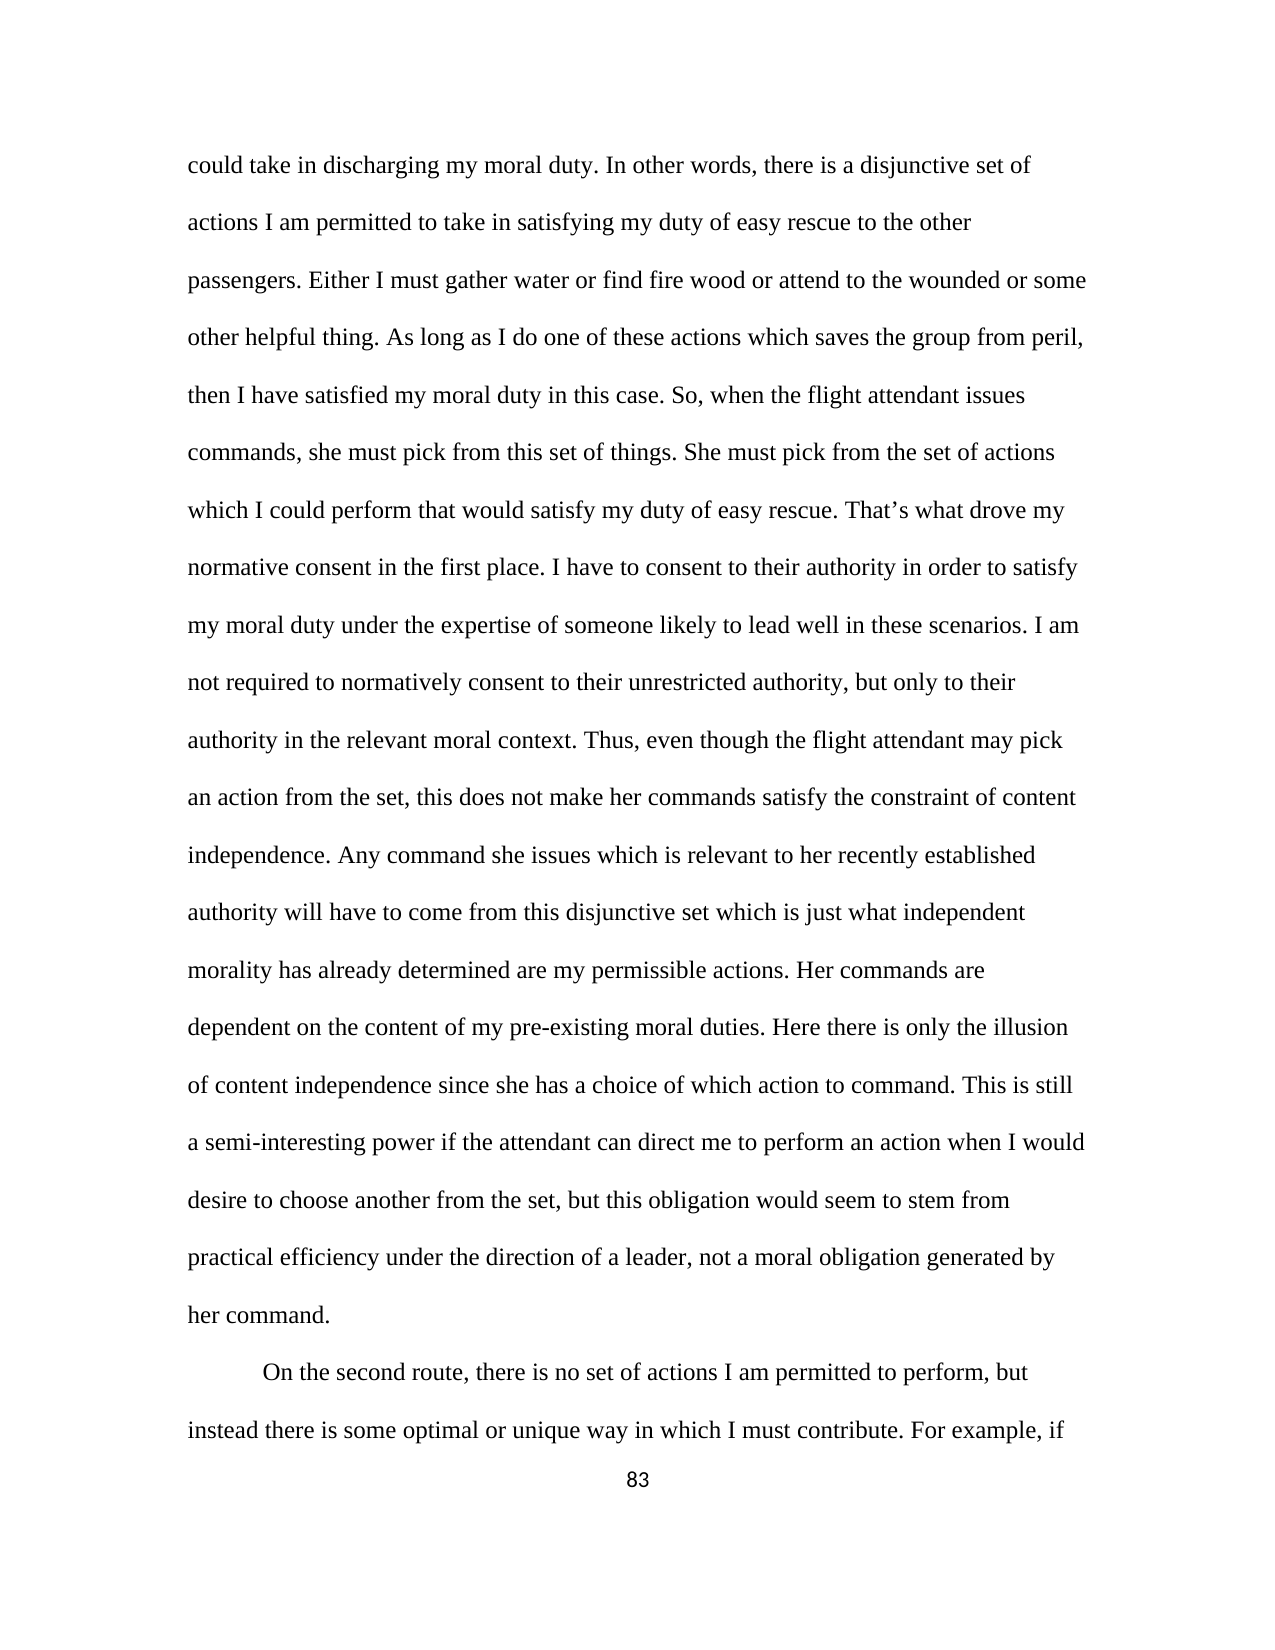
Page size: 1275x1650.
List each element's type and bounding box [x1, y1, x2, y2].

text [187, 150, 1087, 1329]
text [187, 1357, 1087, 1444]
